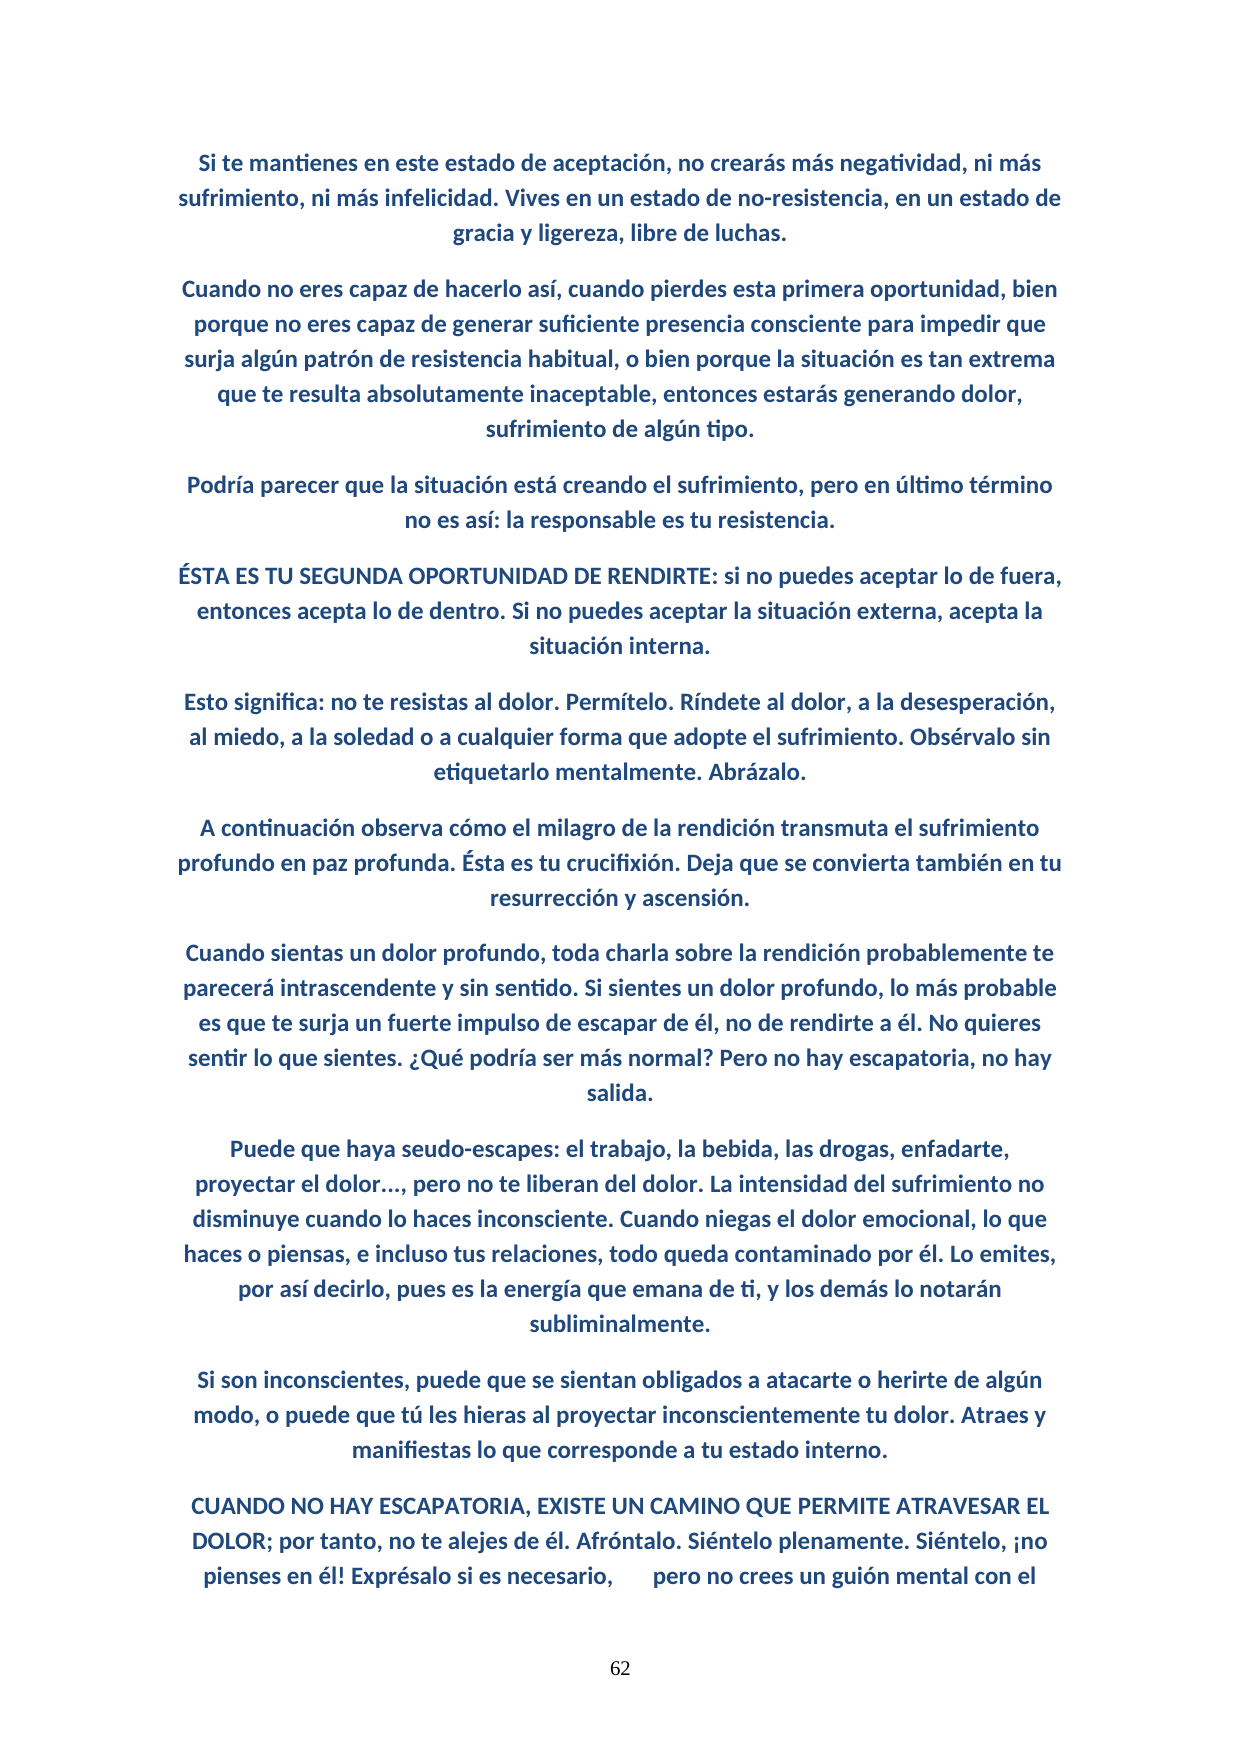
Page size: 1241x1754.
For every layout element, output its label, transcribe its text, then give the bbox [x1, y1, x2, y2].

text ÉSTA ES TU SEGUNDA OPORTUNIDAD DE RENDIRTE: si no puedes aceptar lo de fuera, entonces acepta lo de dentro. Si no puedes aceptar la situación externa, acepta la situación interna. [177, 560, 1063, 661]
text Puede que haya seudo-escapes: el trabajo, la bebida, las drogas, enfadarte, proyectar el dolor..., pero no te liberan del dolor. La intensidad del sufrimiento no disminuye cuando lo haces inconsciente. Cuando niegas el dolor emocional, lo que haces o piensas, e incluso tus relaciones, todo queda contaminado por él. Lo emites, por así decirlo, pues es la energía que emana de ti, y los demás lo notarán subliminalmente. [177, 1133, 1063, 1339]
text Si te mantienes en este estado de aceptación, no crearás más negatividad, ni más sufrimiento, ni más infelicidad. Vives en un estado de no-resistencia, en un estado de gracia y ligereza, libre de luchas. [177, 148, 1063, 248]
text Cuando sientas un dolor profundo, toda charla sobre la rendición probablemente te parecerá intrascendente y sin sentido. Si sientes un dolor profundo, lo más probable es que te surja un fuerte impulso de escapar de él, no de rendirte a él. No quieres sentir lo que sientes. ¿Qué podría ser más normal? Pero no hay escapatoria, no hay salida. [177, 938, 1063, 1108]
text Si son inconscientes, puede que se sientan obligados a atacarte o herirte de algún modo, o puede que tú les hieras al proyectar inconscientemente tu dolor. Atraes y manifiestas lo que corresponde a tu estado interno. [177, 1364, 1063, 1465]
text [177, 1490, 1063, 1591]
text A continuación observa cómo el milagro de la rendición transmuta el sufrimiento profundo en paz profunda. Ésta es tu crucifixión. Deja que se convierta también en tu resurrección y ascensión. [177, 812, 1063, 912]
text Podría parecer que la situación está creando el sufrimiento, pero en último término no es así: la responsable es tu resistencia. [177, 469, 1063, 535]
text Cuando no eres capaz de hacerlo así, cuando pierdes esta primera oportunidad, bien porque no eres capaz de generar suficiente presencia consciente para impedir que surja algún patrón de resistencia habitual, o bien porque la situación es tan extrema que te resulta absolutamente inaceptable, entonces estarás generando dolor, sufrimiento de algún tipo. [177, 273, 1063, 444]
text Esto significa: no te resistas al dolor. Permítelo. Ríndete al dolor, a la desesperación, al miedo, a la soledad o a cualquier forma que adopte el sufrimiento. Obsérvalo sin etiquetarlo mentalmente. Abrázalo. [177, 686, 1063, 786]
